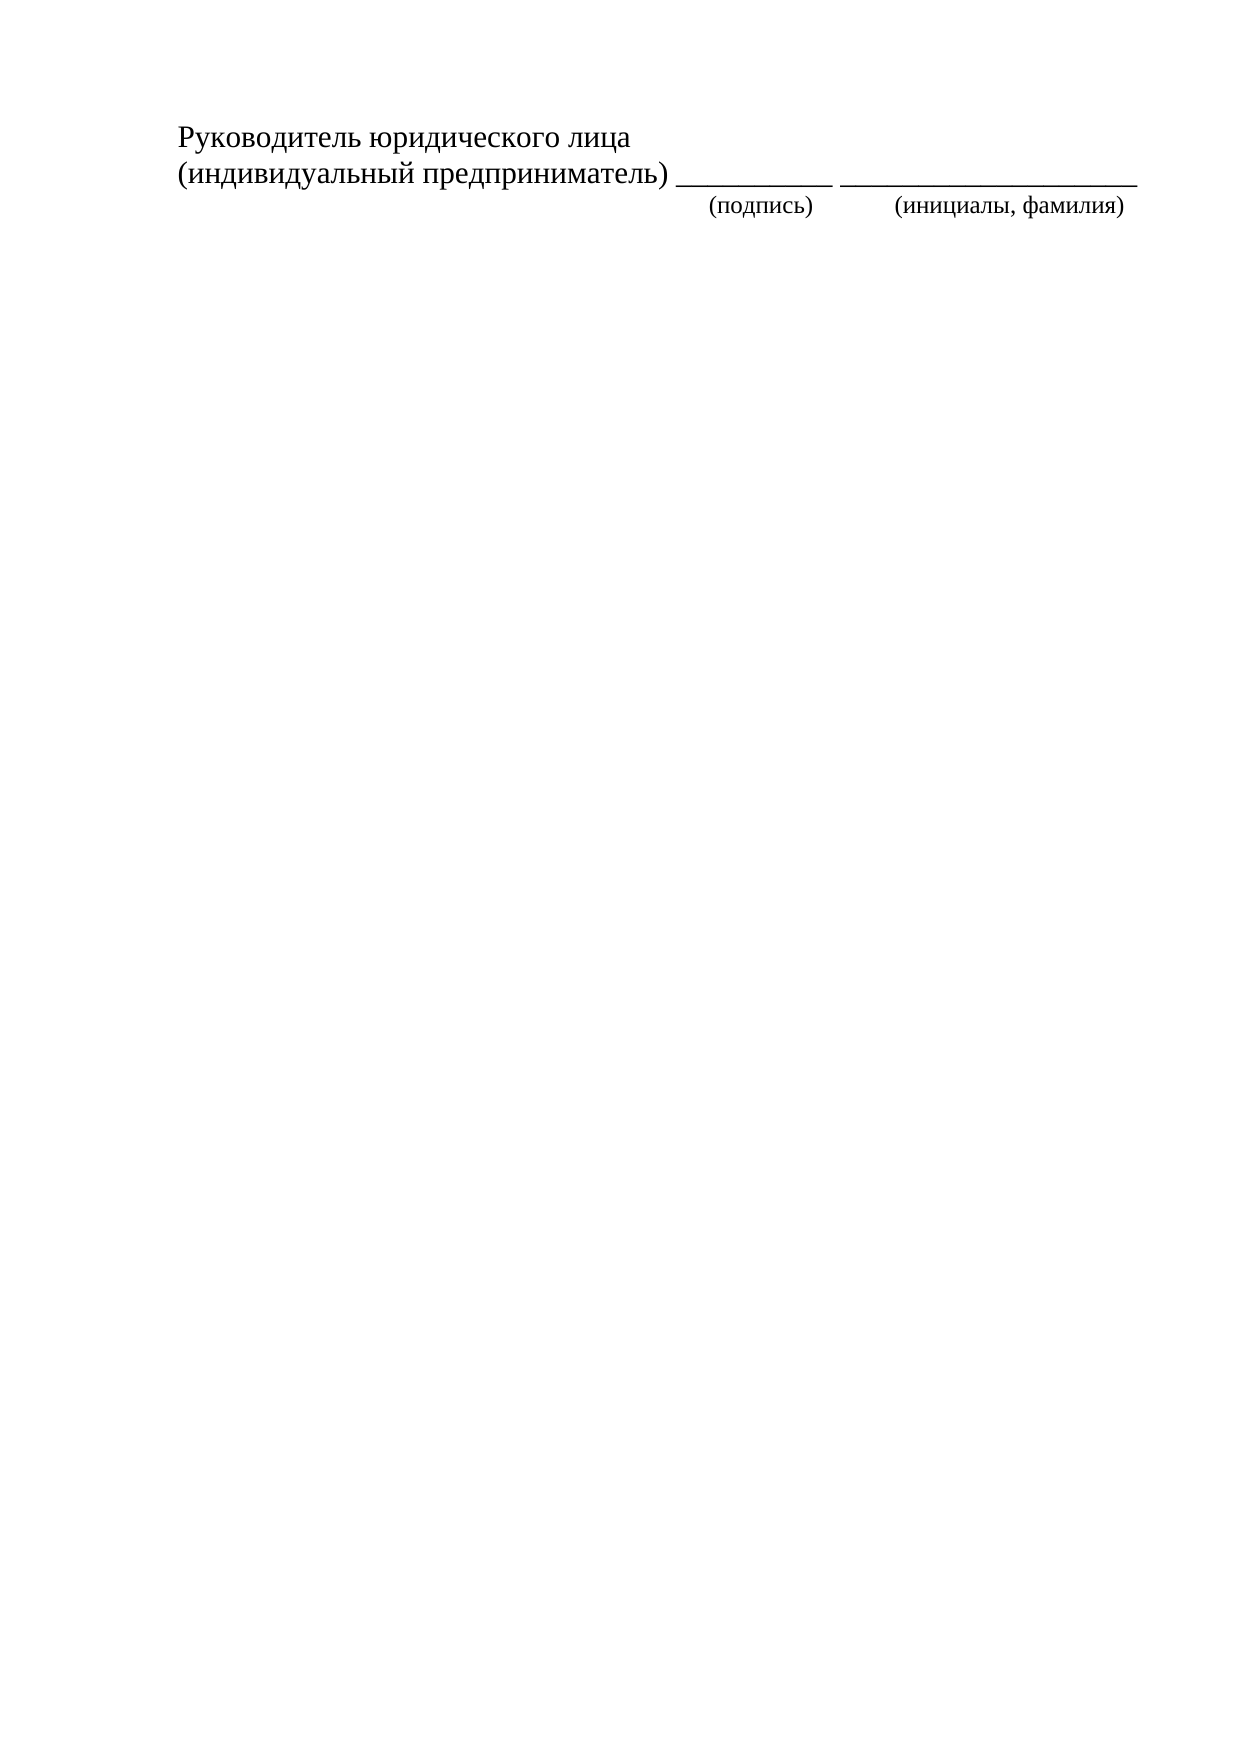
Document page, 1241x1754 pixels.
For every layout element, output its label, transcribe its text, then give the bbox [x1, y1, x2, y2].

text (индивидуальный предприниматель) __________ ___________________ [177, 154, 1152, 190]
text (подпись) (инициалы, фамилия) [177, 190, 1152, 219]
text Руководитель юридического лица [177, 118, 1152, 154]
